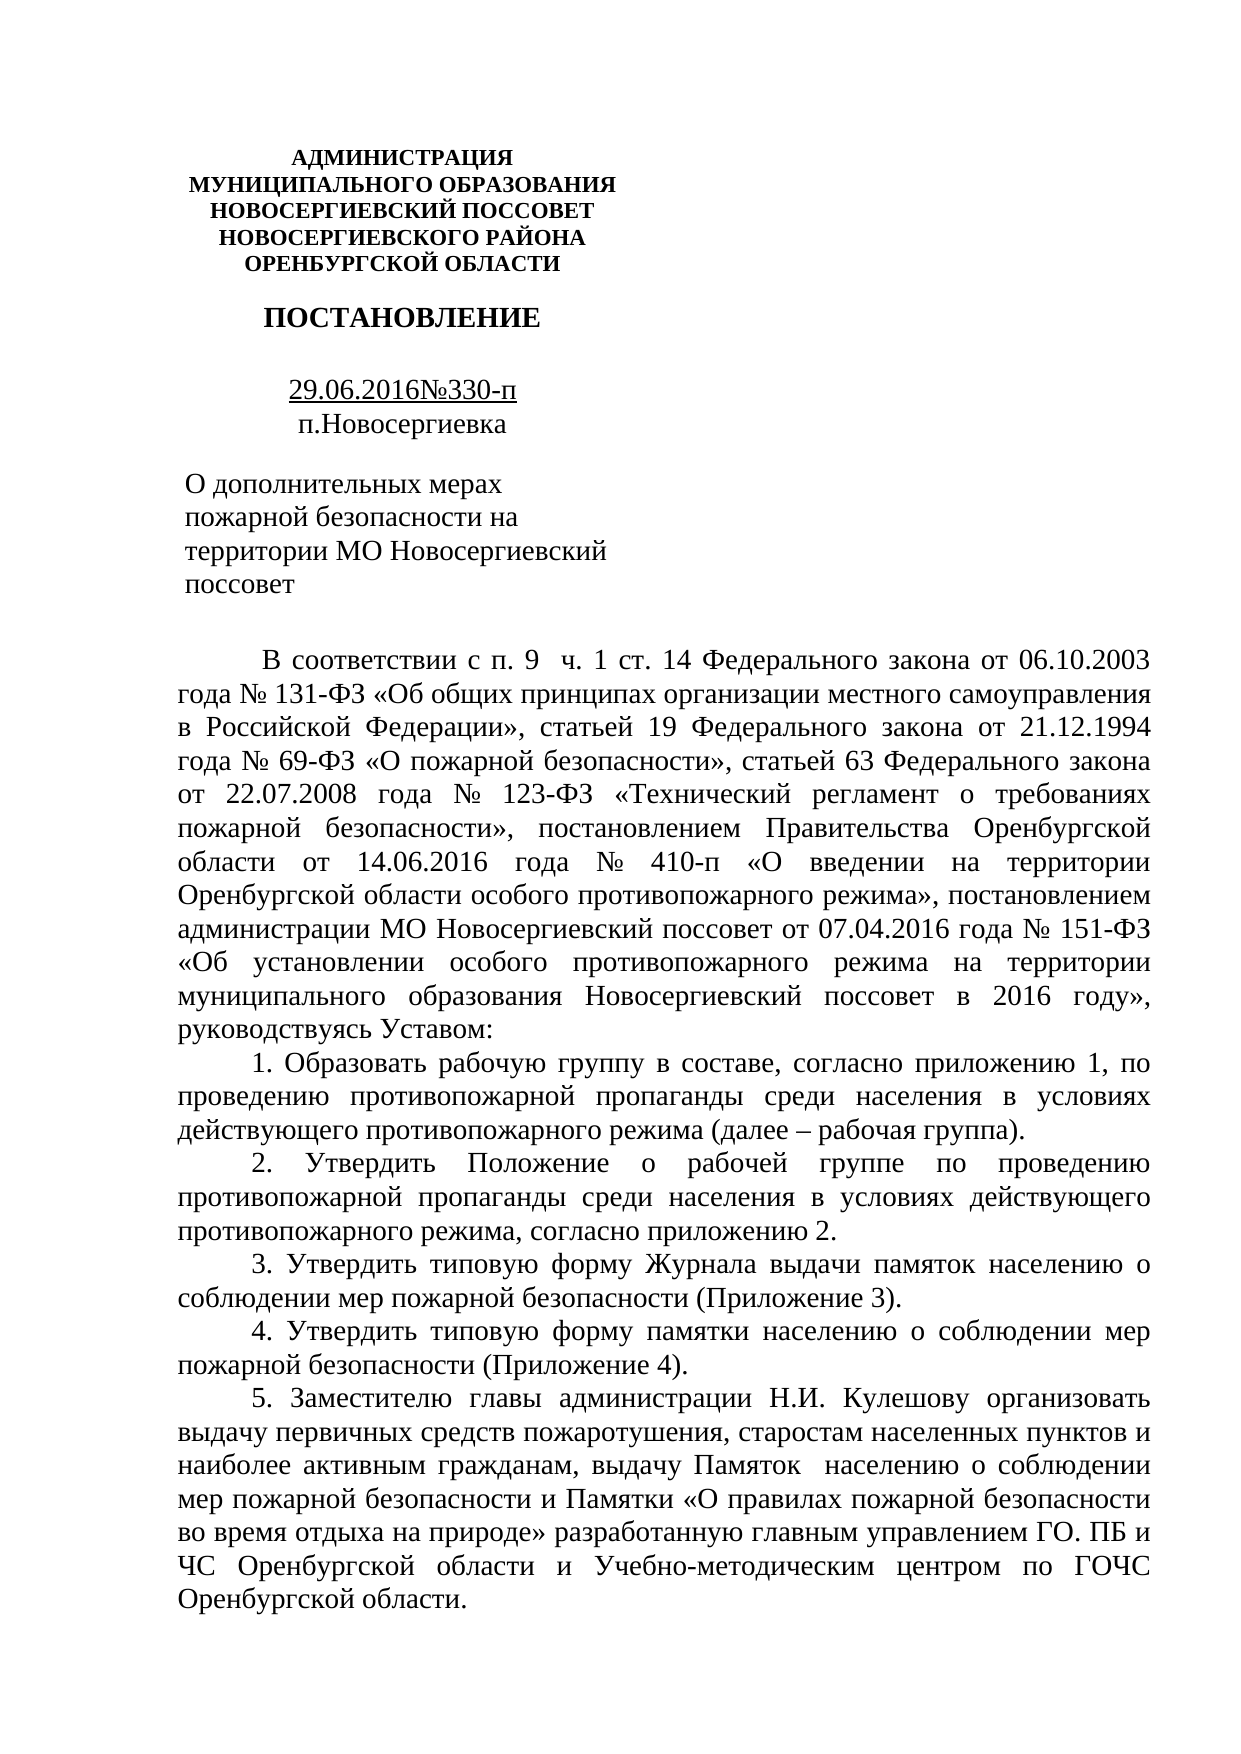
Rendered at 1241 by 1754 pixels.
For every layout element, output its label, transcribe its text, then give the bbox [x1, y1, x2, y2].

text 5. Заместителю главы администрации Н.И. Кулешову организовать выдачу первичных средств пожаротушения, старостам населенных пунктов и наиболее активным гражданам, выдачу Памяток населению о соблюдении мер пожарной безопасности и Памятки «О правилах пожарной безопасности во время отдыха на природе» разработанную главным управлением ГО. ПБ и ЧС Оренбургской области и Учебно-методическим центром по ГОЧС Оренбургской области. [177, 1380, 1152, 1615]
text 3. Утвердить типовую форму Журнала выдачи памяток населению о соблюдении мер пожарной безопасности (Приложение 3). [177, 1246, 1152, 1313]
text 1. Образовать рабочую группу в составе, согласно приложению 1, по проведению противопожарной пропаганды среди населения в условиях действующего противопожарного режима (далее – рабочая группа). [177, 1045, 1152, 1146]
text 4. Утвердить типовую форму памятки населению о соблюдении мер пожарной безопасности (Приложение 4). [177, 1313, 1152, 1380]
text 2. Утвердить Положение о рабочей группе по проведению противопожарной пропаганды среди населения в условиях действующего противопожарного режима, согласно приложению 2. [177, 1146, 1152, 1246]
text В соответствии с п. 9 ч. 1 ст. 14 Федерального закона от 06.10.2003 года № 131-ФЗ «Об общих принципах организации местного самоуправления в Российской Федерации», статьей 19 Федерального закона от 21.12.1994 года № 69-ФЗ «О пожарной безопасности», статьей 63 Федерального закона от 22.07.2008 года № 123-ФЗ «Технический регламент о требованиях пожарной безопасности», постановлением Правительства Оренбургской области от 14.06.2016 года № 410-п «О введении на территории Оренбургской области особого противопожарного режима», постановлением администрации МО Новосергиевский поссовет от 07.04.2016 года № 151-ФЗ «Об установлении особого противопожарного режима на территории муниципального образования Новосергиевский поссовет в 2016 году», руководствуясь Уставом: [177, 642, 1152, 1045]
